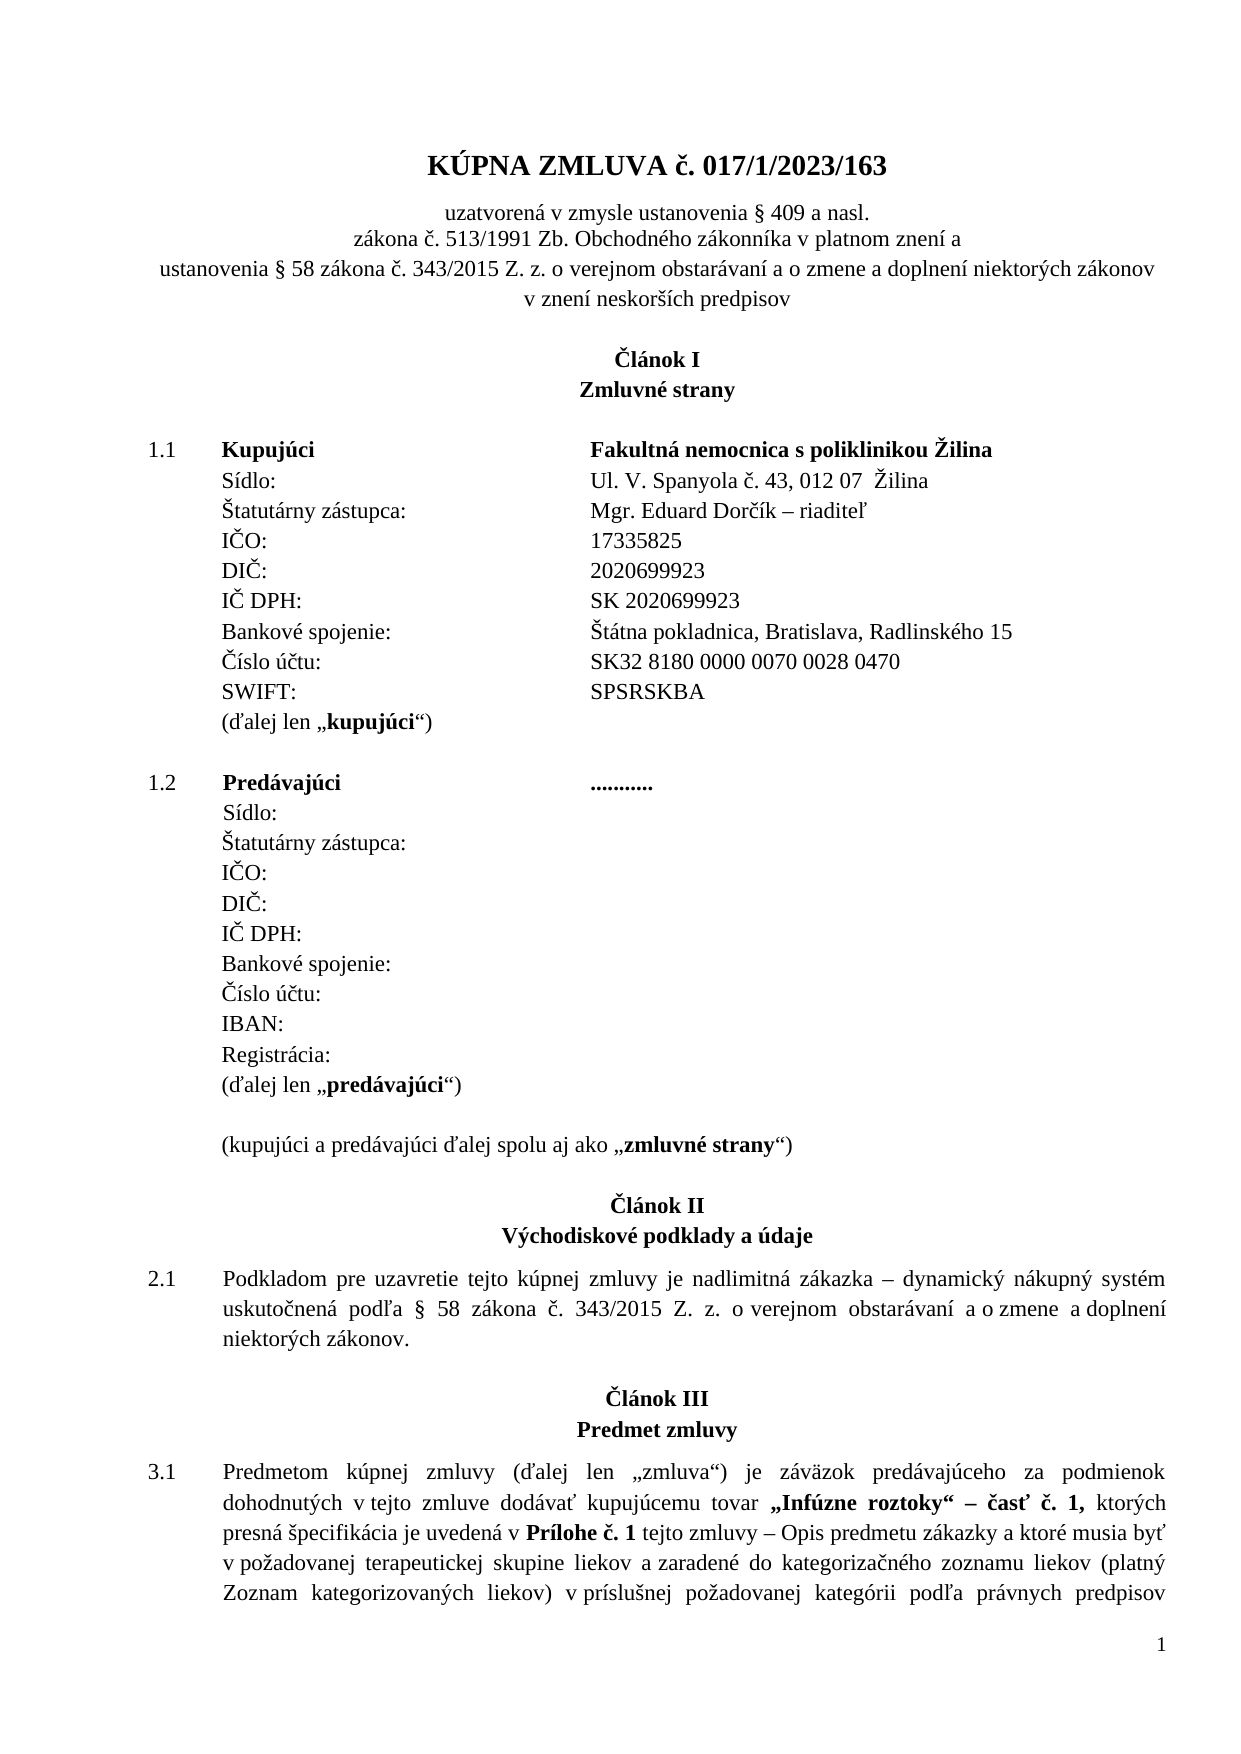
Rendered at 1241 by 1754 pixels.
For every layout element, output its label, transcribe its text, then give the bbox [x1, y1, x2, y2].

list Kupujúci Fakultná nemocnica s poliklinikou Žilina [148, 436, 1167, 463]
text (kupujúci a predávajúci ďalej spolu aj ako „zmluvné strany“) [221, 1131, 1167, 1158]
text IBAN: [221, 1010, 1167, 1037]
text Bankové spojenie: Štátna pokladnica, Bratislava, Radlinského 15 [148, 618, 1167, 644]
text Štatutárny zástupca: Mgr. Eduard Dorčík – riaditeľ [148, 497, 1167, 523]
text Štatutárny zástupca: [148, 829, 1167, 856]
text Východiskové podklady a údaje [148, 1222, 1167, 1248]
list Podkladom pre uzavretie tejto kúpnej zmluvy je nadlimitná zákazka – dynamický nákupný systém uskutočnená podľa § 58 zákona č. 343/2015 Z. z. o verejnom obstarávaní a o zmene a doplnení niektorých zákonov. [148, 1264, 1167, 1351]
text Článok II [148, 1192, 1167, 1218]
text KÚPNA ZMLUVA č. 017/1/2023/163 [148, 148, 1167, 181]
text IČ DPH: [221, 920, 1167, 946]
text Bankové spojenie: [221, 950, 1167, 976]
text Článok I [148, 346, 1167, 372]
text Sídlo: Ul. V. Spanyola č. 43, 012 07 Žilina [148, 467, 1167, 493]
text SWIFT: SPSRSKBA [148, 678, 1167, 704]
text Zmluvné strany [148, 376, 1167, 402]
text (ďalej len „kupujúci“) [148, 708, 1167, 735]
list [148, 1458, 1167, 1606]
text zákona č. 513/1991 Zb. Obchodného zákonníka v platnom znení a [148, 225, 1167, 251]
text Číslo účtu: [221, 980, 1167, 1007]
text (ďalej len „predávajúci“) [148, 1071, 1167, 1097]
text ustanovenia § 58 zákona č. 343/2015 Z. z. o verejnom obstarávaní a o zmene a doplnení niektorých zákonov v znení neskorších predpisov [148, 255, 1167, 312]
text Sídlo: [223, 799, 1167, 825]
text Číslo účtu: SK32 8180 0000 0070 0028 0470 [148, 648, 1167, 674]
text IČO: 17335825 [148, 527, 1167, 553]
text IČO: [148, 859, 1167, 886]
list Predávajúci ........... [148, 769, 1167, 795]
text uzatvorená v zmysle ustanovenia § 409 a nasl. [148, 199, 1167, 225]
text Predmet zmluvy [148, 1416, 1167, 1442]
text Registrácia: [221, 1041, 1167, 1067]
text Článok III [148, 1385, 1167, 1412]
text DIČ: 2020699923 [148, 557, 1167, 584]
text DIČ: [148, 889, 1167, 916]
text IČ DPH: SK 2020699923 [148, 587, 1167, 614]
